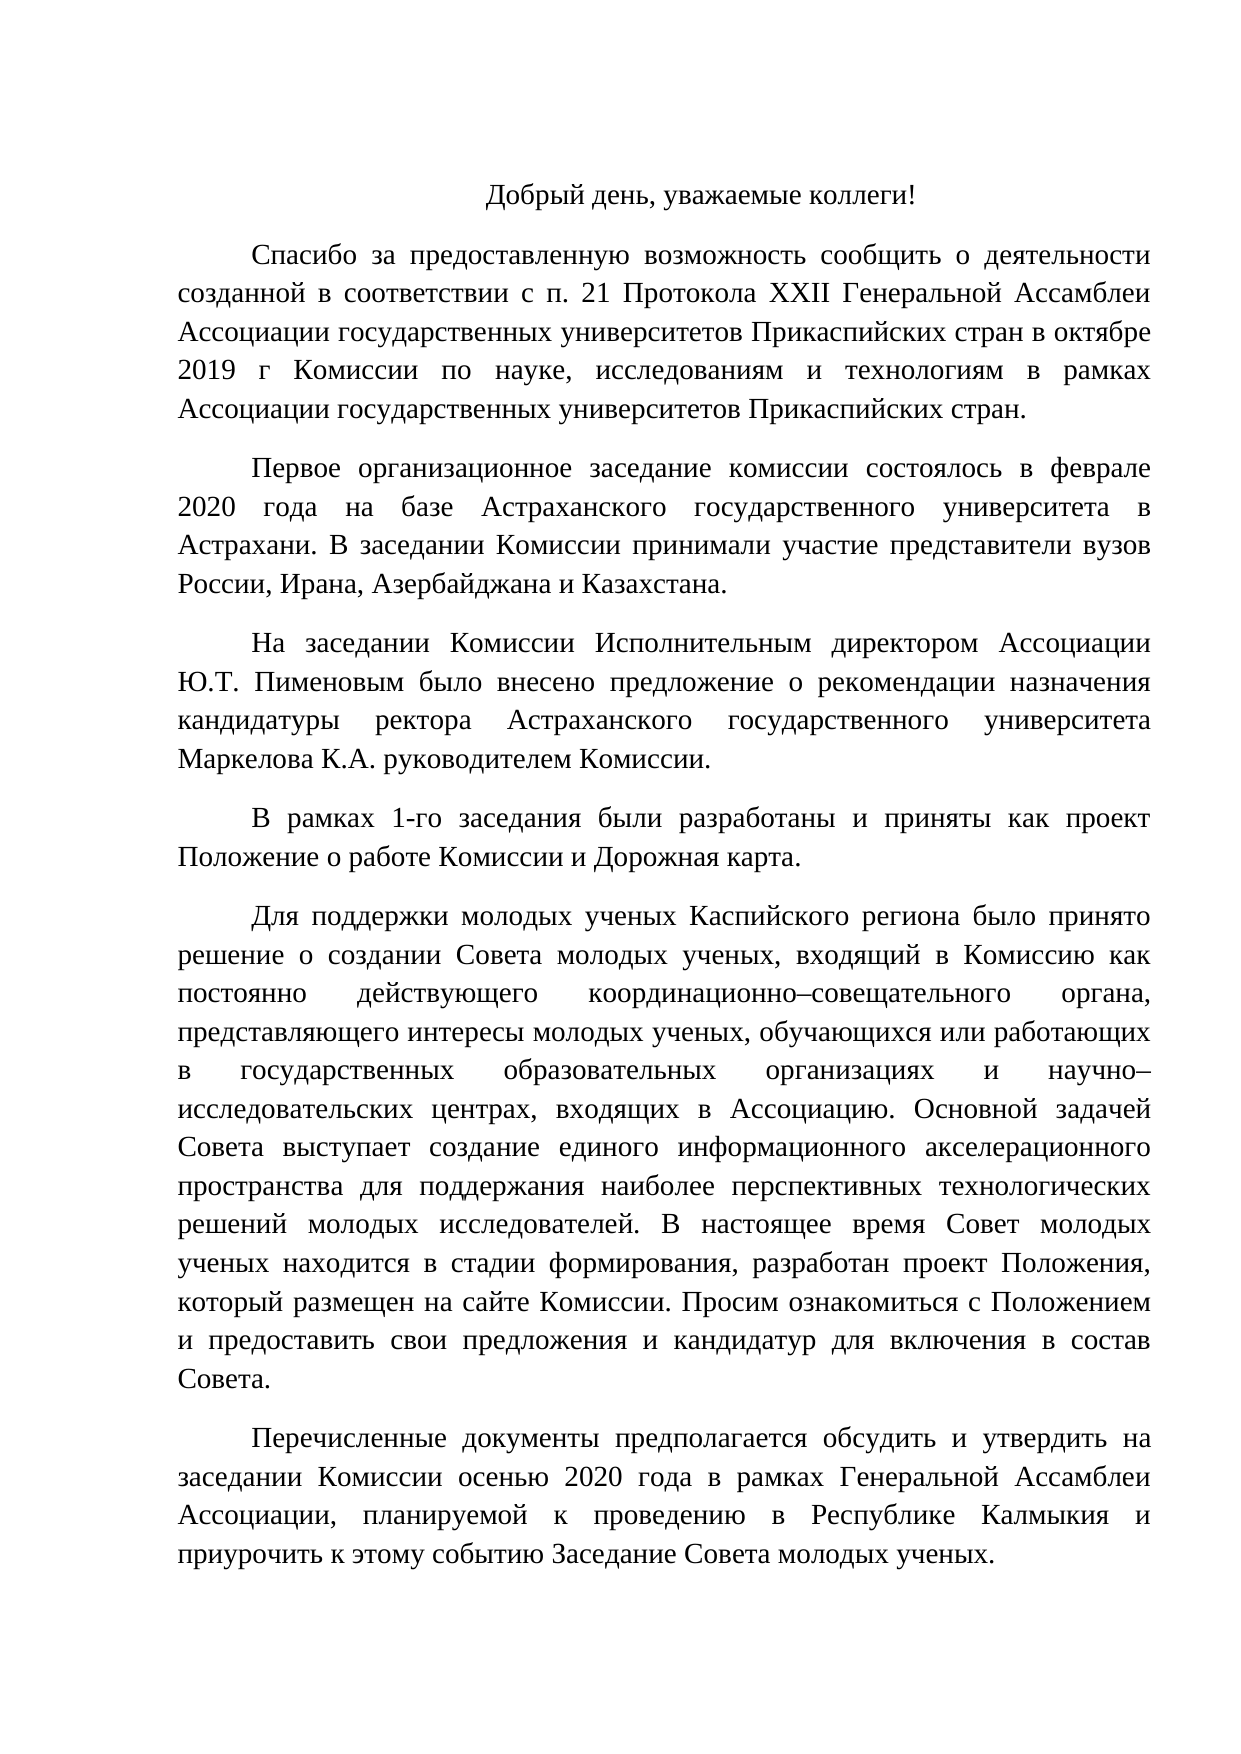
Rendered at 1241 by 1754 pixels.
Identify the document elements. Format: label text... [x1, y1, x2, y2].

text На заседании Комиссии Исполнительным директором Ассоциации Ю.Т. Пименовым было внесено предложение о рекомендации назначения кандидатуры ректора Астраханского государственного университета Маркелова К.А. руководителем Комиссии. [177, 625, 1152, 774]
text Добрый день, уважаемые коллеги! [177, 177, 1152, 211]
text Перечисленные документы предполагается обсудить и утвердить на заседании Комиссии осенью 2020 года в рамках Генеральной Ассамблеи Ассоциации, планируемой к проведению в Республике Калмыкия и приурочить к этому событию Заседание Совета молодых ученых. [177, 1420, 1152, 1569]
text В рамках 1-го заседания были разработаны и приняты как проект Положение о работе Комиссии и Дорожная карта. [177, 800, 1152, 872]
text Для поддержки молодых ученых Каспийского региона было принято решение о создании Совета молодых ученых, входящий в Комиссию как постоянно действующего координационно–совещательного органа, представляющего интересы молодых ученых, обучающихся или работающих в государственных образовательных организациях и научно–исследовательских центрах, входящих в Ассоциацию. Основной задачей Совета выступает создание единого информационного акселерационного пространства для поддержания наиболее перспективных технологических решений молодых исследователей. В настоящее время Совет молодых ученых находится в стадии формирования, разработан проект Положения, который размещен на сайте Комиссии. Просим ознакомиться с Положением и предоставить свои предложения и кандидатур для включения в состав Совета. [177, 898, 1152, 1394]
text Первое организационное заседание комиссии состоялось в феврале 2020 года на базе Астраханского государственного университета в Астрахани. В заседании Комиссии принимали участие представители вузов России, Ирана, Азербайджана и Казахстана. [177, 450, 1152, 599]
text Спасибо за предоставленную возможность сообщить о деятельности созданной в соответствии с п. 21 Протокола XXII Генеральной Ассамблеи Ассоциации государственных университетов Прикаспийских стран в октябре 2019 г Комиссии по науке, исследованиям и технологиям в рамках Ассоциации государственных университетов Прикаспийских стран. [177, 237, 1152, 424]
